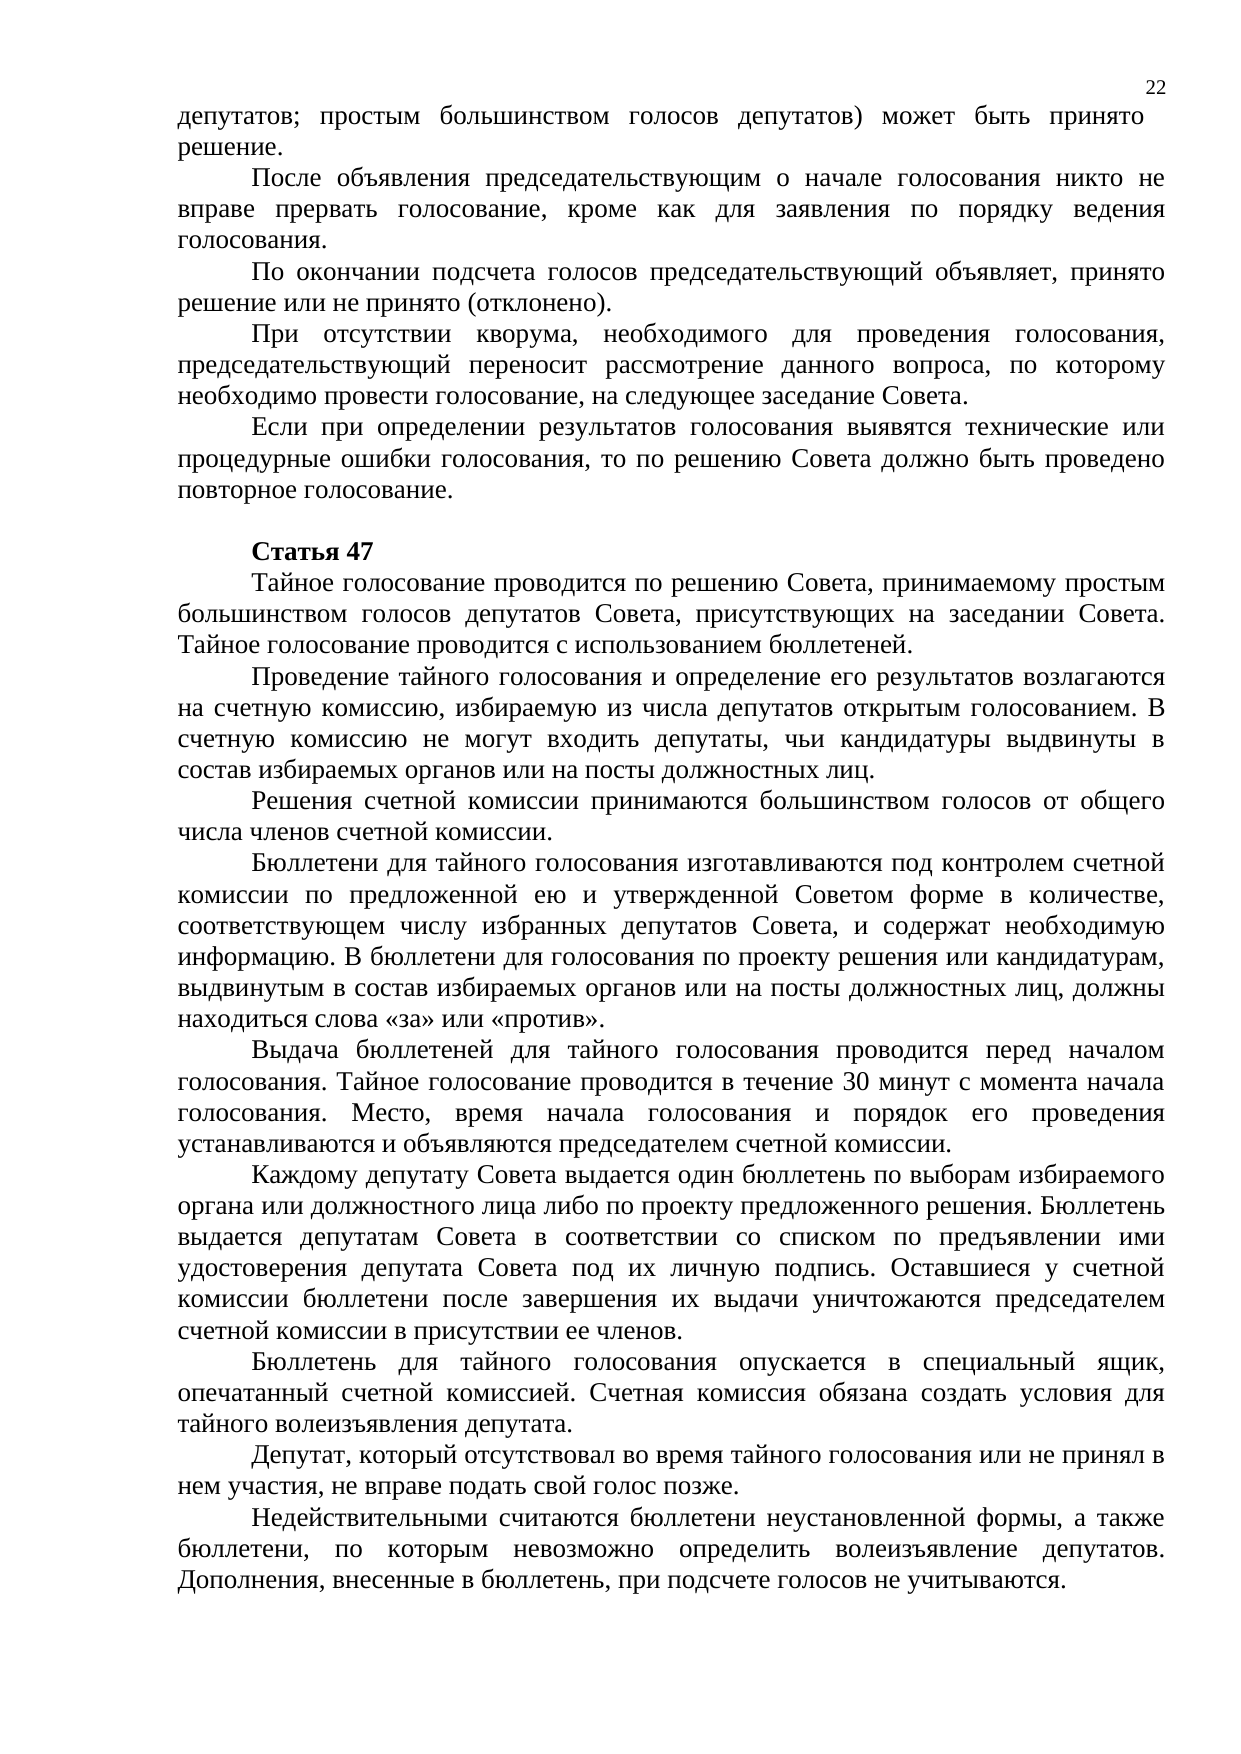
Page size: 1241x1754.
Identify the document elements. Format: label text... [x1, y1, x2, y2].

text Депутат, который отсутствовал во время тайного голосования или не принял в нем участия, не вправе подать свой голос позже. [177, 1438, 1166, 1501]
text Тайное голосование проводится по решению Совета, принимаемому простым большинством голосов депутатов Совета, присутствующих на заседании Совета. Тайное голосование проводится с использованием бюллетеней. [177, 566, 1166, 660]
text Недействительными считаются бюллетени неустановленной формы, а также бюллетени, по которым невозможно определить волеизъявление депутатов. Дополнения, внесенные в бюллетень, при подсчете голосов не учитываются. [177, 1501, 1166, 1594]
text Бюллетень для тайного голосования опускается в специальный ящик, опечатанный счетной комиссией. Счетная комиссия обязана создать условия для тайного волеизъявления депутата. [177, 1345, 1166, 1438]
text Бюллетени для тайного голосования изготавливаются под контролем счетной комиссии по предложенной ею и утвержденной Советом форме в количестве, соответствующем числу избранных депутатов Совета, и содержат необходимую информацию. В бюллетени для голосования по проекту решения или кандидатурам, выдвинутым в состав избираемых органов или на посты должностных лиц, должны находиться слова «за» или «против». [177, 847, 1166, 1033]
text После объявления председательствующим о начале голосования никто не вправе прервать голосование, кроме как для заявления по порядку ведения голосования. [177, 161, 1166, 255]
text При отсутствии кворума, необходимого для проведения голосования, председательствующий переносит рассмотрение данного вопроса, по которому необходимо провести голосование, на следующее заседание Совета. [177, 317, 1166, 411]
text Каждому депутату Совета выдается один бюллетень по выборам избираемого органа или должностного лица либо по проекту предложенного решения. Бюллетень выдается депутатам Совета в соответствии со списком по предъявлении ими удостоверения депутата Совета под их личную подпись. Оставшиеся у счетной комиссии бюллетени после завершения их выдачи уничтожаются председателем счетной комиссии в присутствии ее членов. [177, 1158, 1166, 1345]
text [177, 99, 1166, 161]
text Решения счетной комиссии принимаются большинством голосов от общего числа членов счетной комиссии. [177, 784, 1166, 847]
text Статья 47 [177, 535, 1166, 566]
text Если при определении результатов голосования выявятся технические или процедурные ошибки голосования, то по решению Совета должно быть проведено повторное голосование. [177, 411, 1166, 504]
text Проведение тайного голосования и определение его результатов возлагаются на счетную комиссию, избираемую из числа депутатов открытым голосованием. В счетную комиссию не могут входить депутаты, чьи кандидатуры выдвинуты в состав избираемых органов или на посты должностных лиц. [177, 660, 1166, 784]
text Выдача бюллетеней для тайного голосования проводится перед началом голосования. Тайное голосование проводится в течение 30 минут с момента начала голосования. Место, время начала голосования и порядок его проведения устанавливаются и объявляются председателем счетной комиссии. [177, 1033, 1166, 1158]
text По окончании подсчета голосов председательствующий объявляет, принято решение или не принято (отклонено). [177, 255, 1166, 317]
